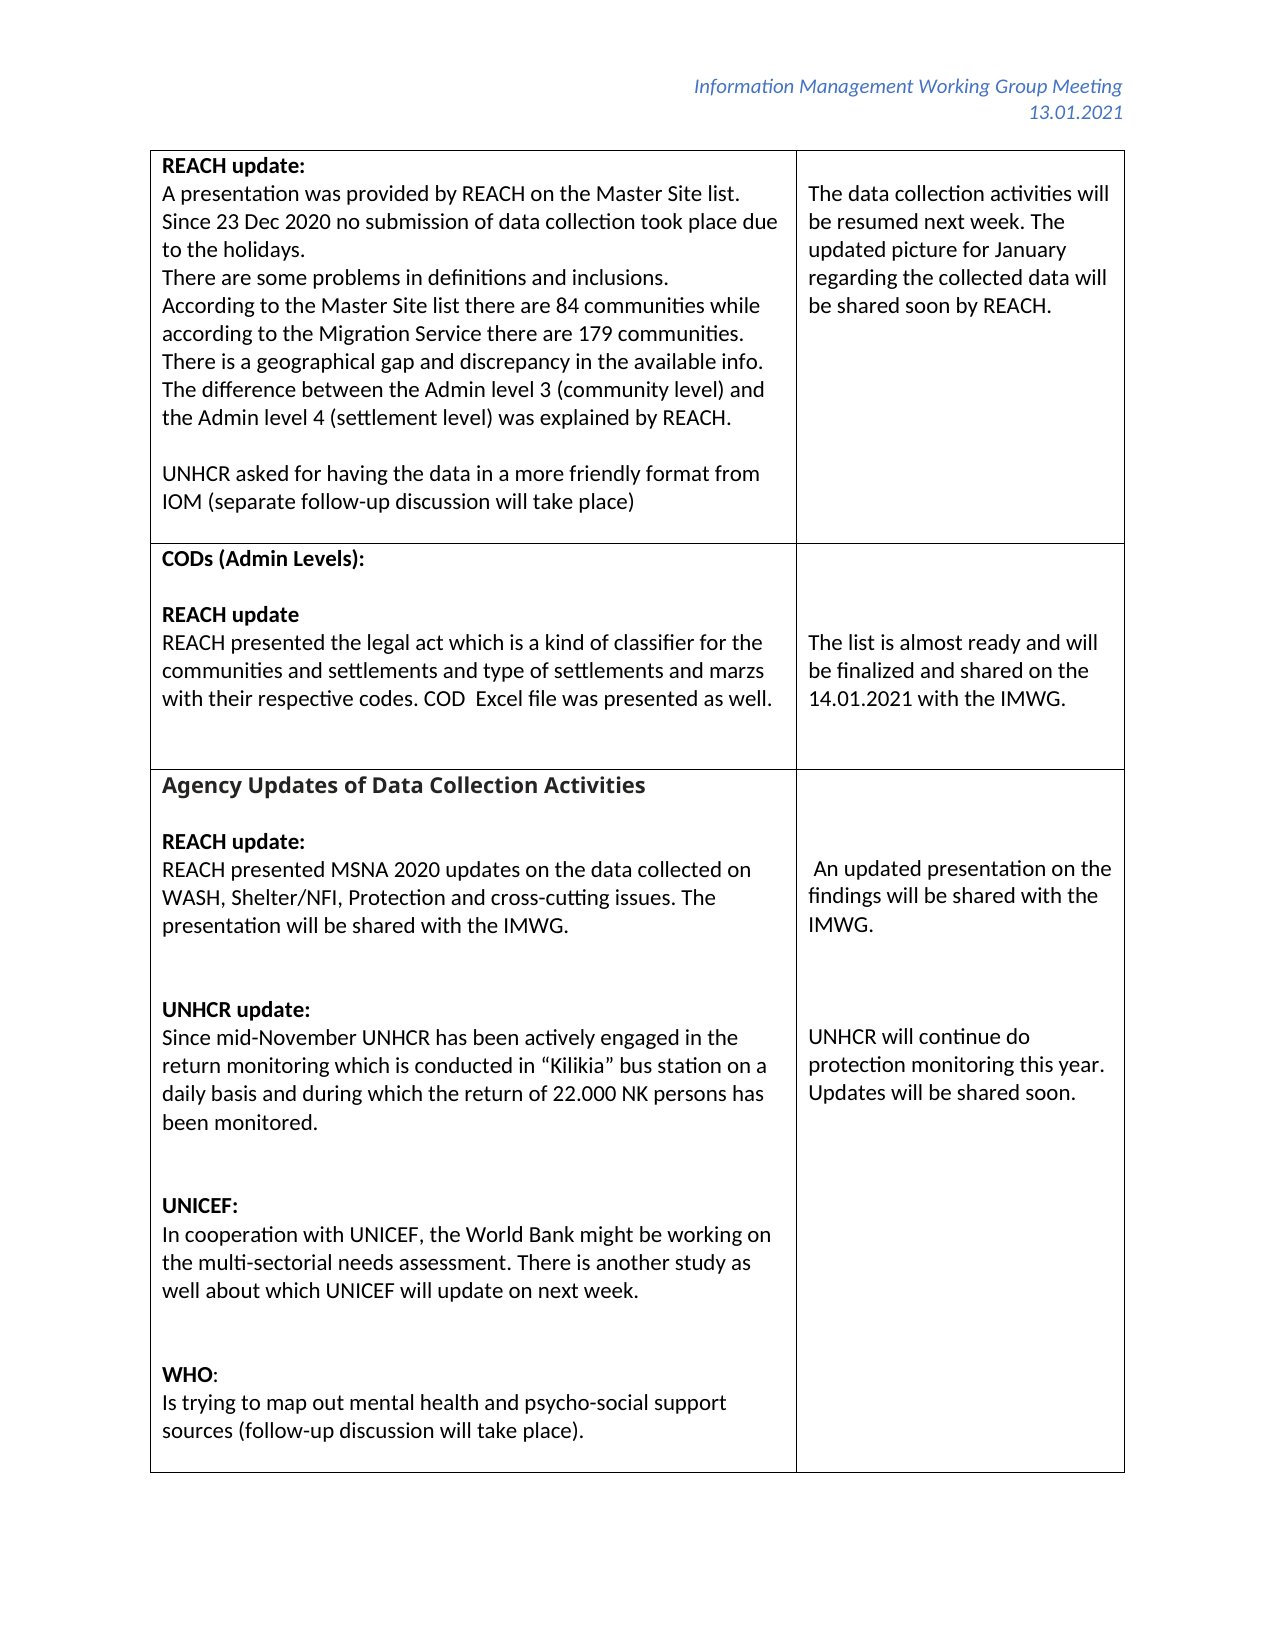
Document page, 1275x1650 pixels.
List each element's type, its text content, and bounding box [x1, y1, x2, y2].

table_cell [797, 151, 1124, 543]
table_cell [151, 770, 796, 1472]
table_cell CODs (Admin Levels): REACH update REACH presented the legal act which is a kind of classifier for the communities and settlements and type of settlements and marzs with their respective codes. COD Excel file was presented as well. [151, 544, 796, 768]
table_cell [151, 151, 796, 543]
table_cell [797, 770, 1124, 1472]
table_cell The list is almost ready and will be finalized and shared on the 14.01.2021 with the IMWG. [797, 544, 1124, 768]
